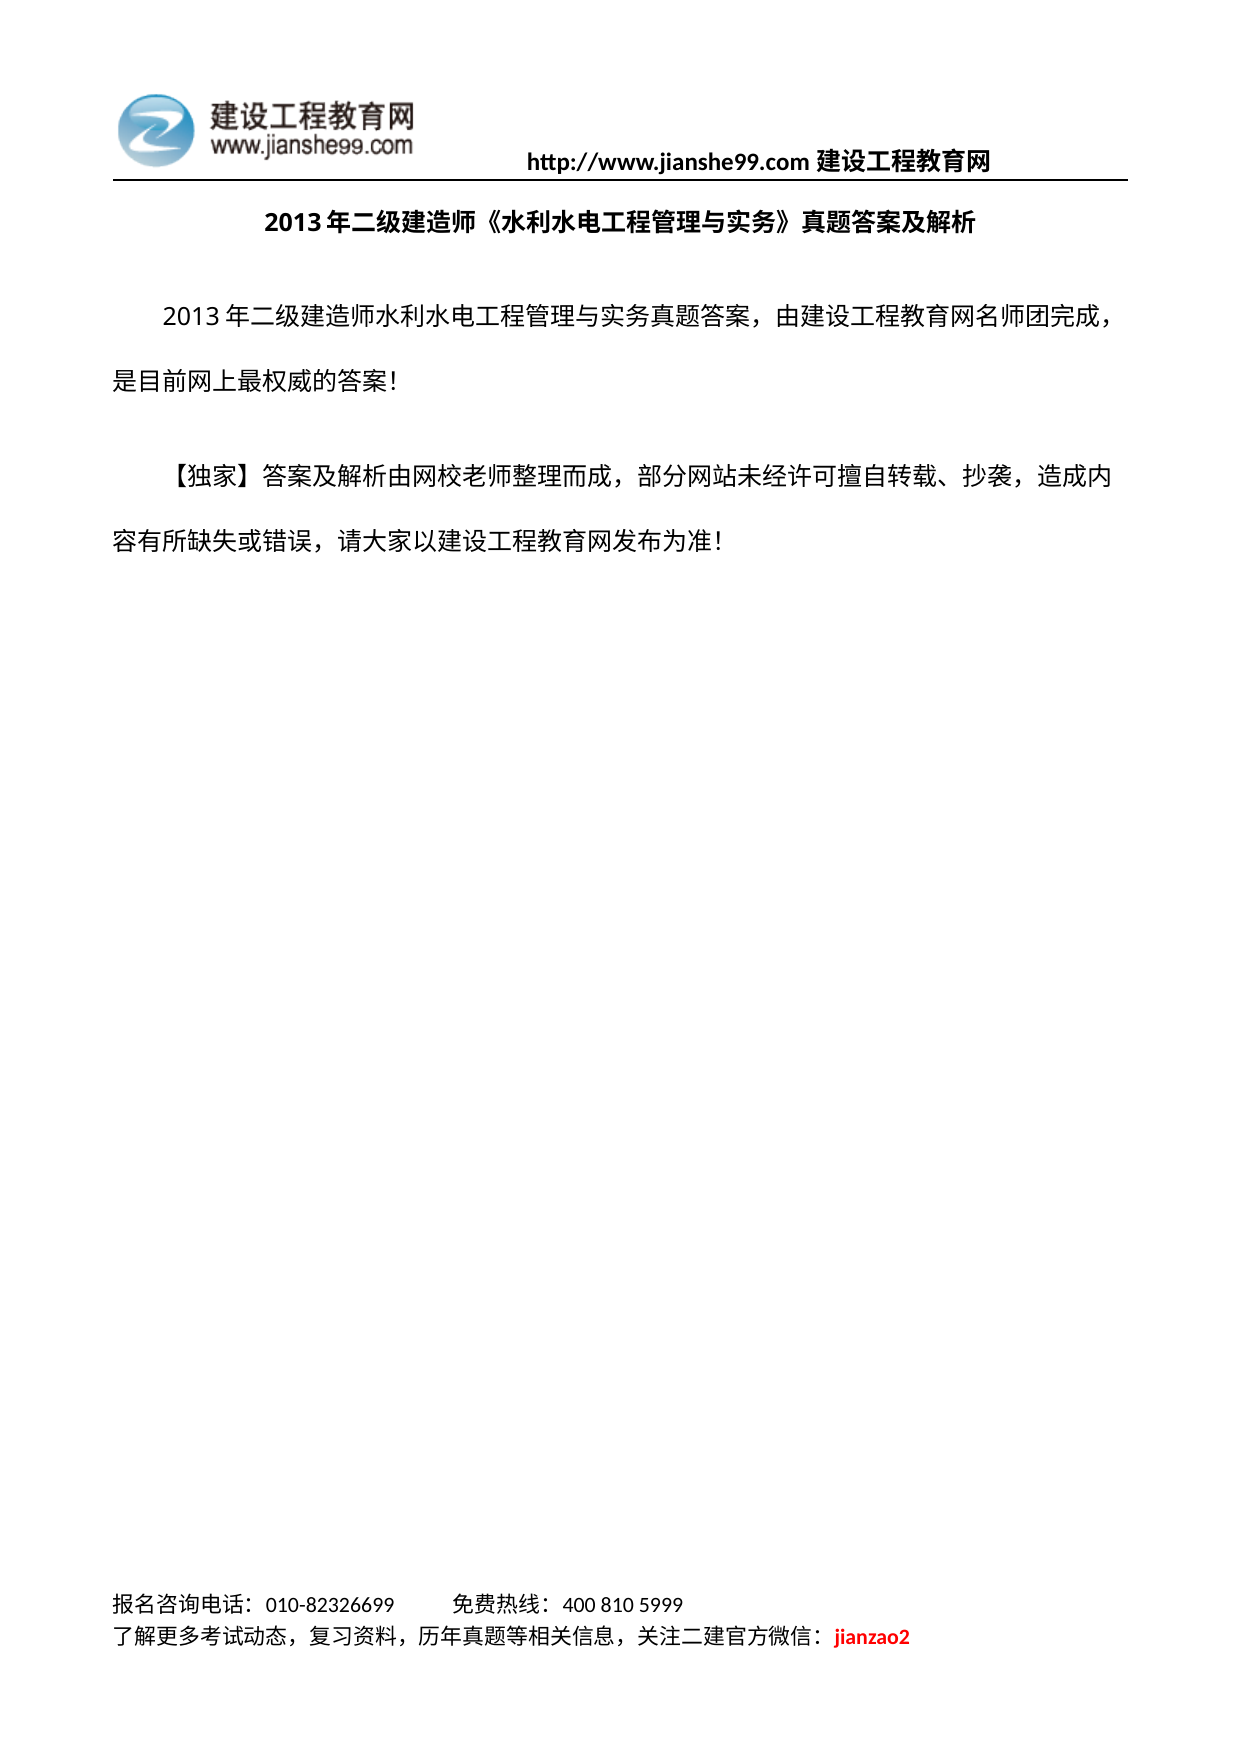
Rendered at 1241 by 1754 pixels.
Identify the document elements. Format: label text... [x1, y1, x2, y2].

picture [112, 88, 426, 170]
text 2013年二级建造师《水利水电工程管理与实务》真题答案及解析 [112, 188, 1128, 253]
text 【独家】答案及解析由网校老师整理而成，部分网站未经许可擅自转载、抄袭，造成内容有所缺失或错误，请大家以建设工程教育网发布为准！ [112, 442, 1128, 572]
text 2013年二级建造师水利水电工程管理与实务真题答案，由建设工程教育网名师团完成，是目前网上最权威的答案！ [112, 282, 1128, 412]
